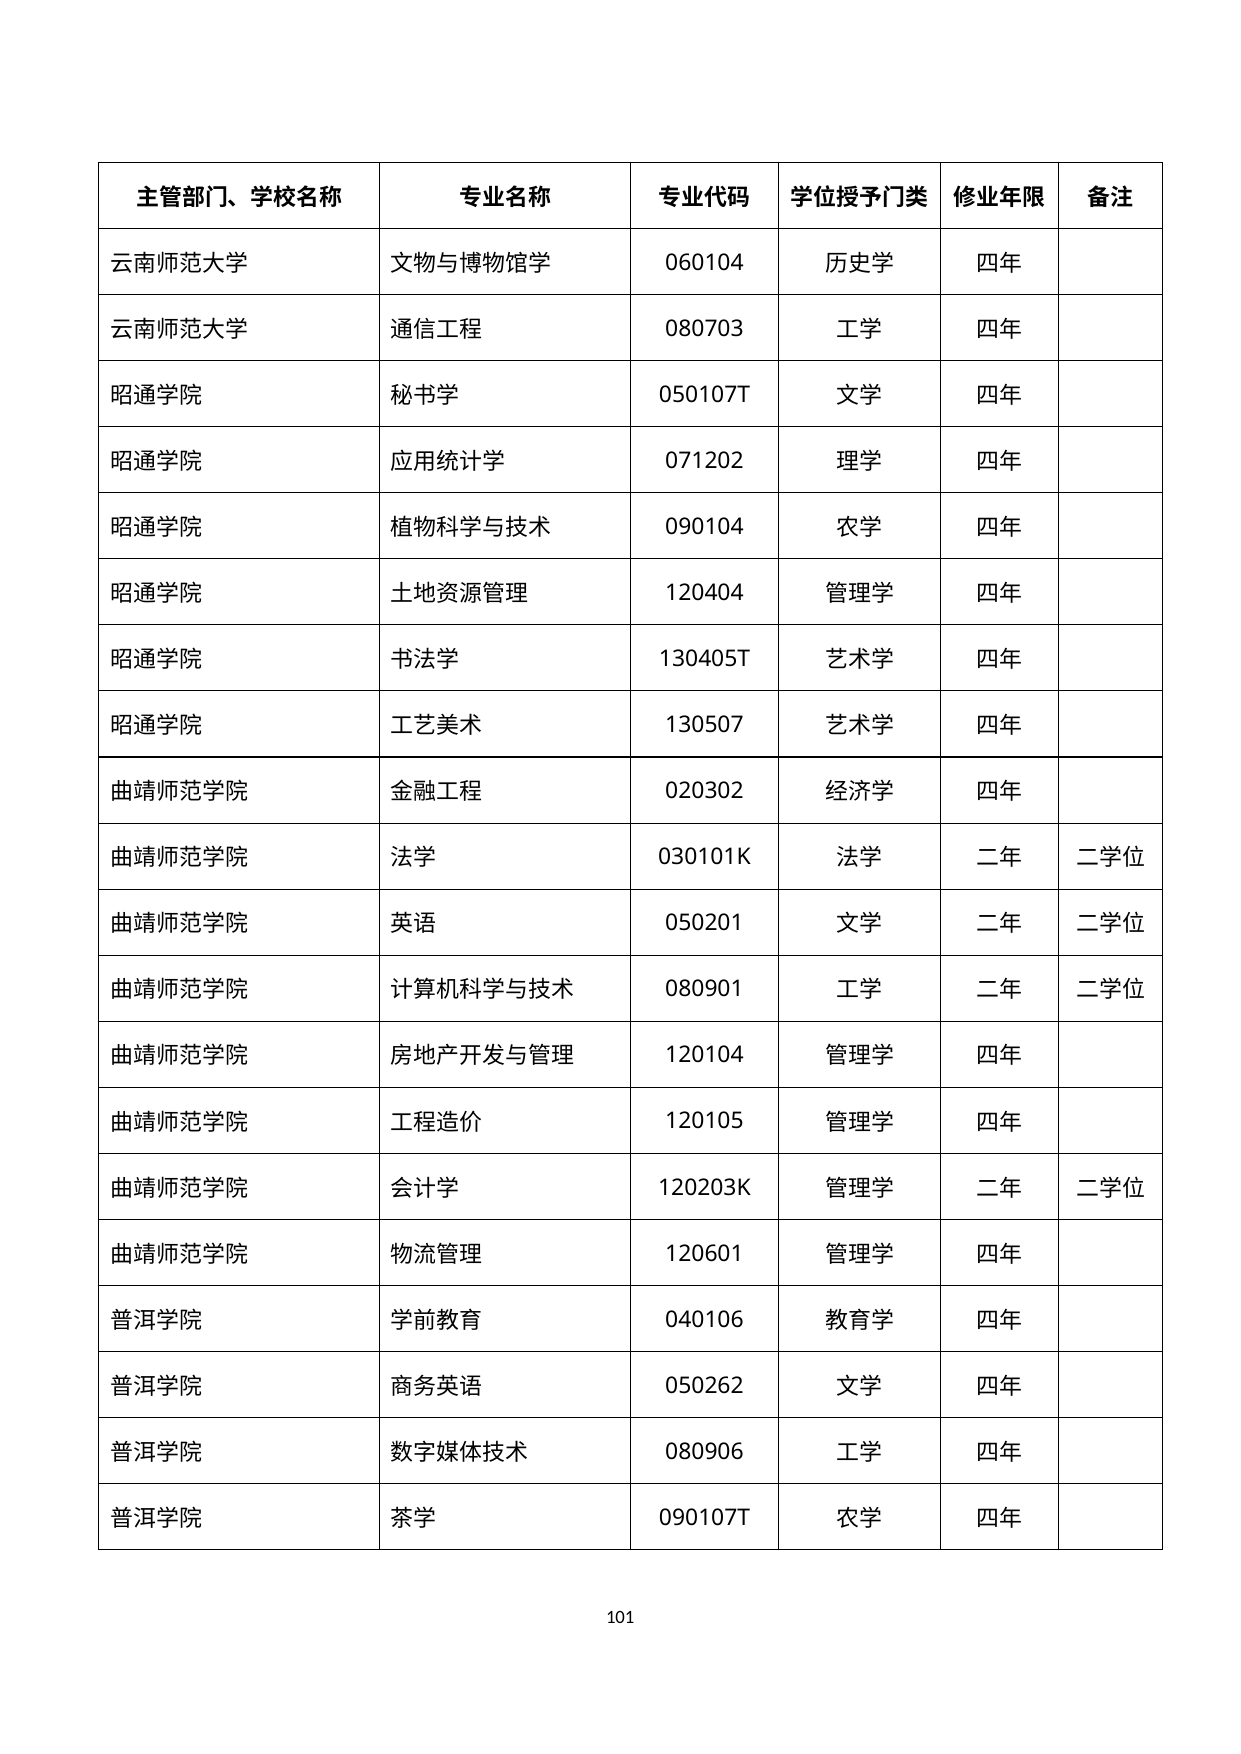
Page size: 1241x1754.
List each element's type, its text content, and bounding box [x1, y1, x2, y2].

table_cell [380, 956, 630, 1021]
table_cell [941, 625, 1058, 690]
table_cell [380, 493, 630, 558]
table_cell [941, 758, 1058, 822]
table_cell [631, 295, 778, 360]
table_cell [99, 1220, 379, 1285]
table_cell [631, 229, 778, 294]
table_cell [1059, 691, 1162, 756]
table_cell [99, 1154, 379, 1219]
table_header 学位授予门类 [779, 163, 940, 228]
table_header 专业名称 [380, 163, 630, 228]
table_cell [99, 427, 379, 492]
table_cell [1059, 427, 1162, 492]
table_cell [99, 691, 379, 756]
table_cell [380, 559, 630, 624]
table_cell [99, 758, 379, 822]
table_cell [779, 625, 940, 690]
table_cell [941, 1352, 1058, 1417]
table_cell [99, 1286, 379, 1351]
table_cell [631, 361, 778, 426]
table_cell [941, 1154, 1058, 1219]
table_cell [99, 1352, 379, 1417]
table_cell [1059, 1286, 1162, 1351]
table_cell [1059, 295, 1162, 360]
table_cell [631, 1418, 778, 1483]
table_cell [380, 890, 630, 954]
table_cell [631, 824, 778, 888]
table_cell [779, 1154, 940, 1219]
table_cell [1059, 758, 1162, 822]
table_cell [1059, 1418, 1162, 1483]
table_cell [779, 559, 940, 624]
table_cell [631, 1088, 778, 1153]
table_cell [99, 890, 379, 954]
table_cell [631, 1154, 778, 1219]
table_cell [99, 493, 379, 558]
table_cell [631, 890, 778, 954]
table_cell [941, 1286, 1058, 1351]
table_header 修业年限 [941, 163, 1058, 228]
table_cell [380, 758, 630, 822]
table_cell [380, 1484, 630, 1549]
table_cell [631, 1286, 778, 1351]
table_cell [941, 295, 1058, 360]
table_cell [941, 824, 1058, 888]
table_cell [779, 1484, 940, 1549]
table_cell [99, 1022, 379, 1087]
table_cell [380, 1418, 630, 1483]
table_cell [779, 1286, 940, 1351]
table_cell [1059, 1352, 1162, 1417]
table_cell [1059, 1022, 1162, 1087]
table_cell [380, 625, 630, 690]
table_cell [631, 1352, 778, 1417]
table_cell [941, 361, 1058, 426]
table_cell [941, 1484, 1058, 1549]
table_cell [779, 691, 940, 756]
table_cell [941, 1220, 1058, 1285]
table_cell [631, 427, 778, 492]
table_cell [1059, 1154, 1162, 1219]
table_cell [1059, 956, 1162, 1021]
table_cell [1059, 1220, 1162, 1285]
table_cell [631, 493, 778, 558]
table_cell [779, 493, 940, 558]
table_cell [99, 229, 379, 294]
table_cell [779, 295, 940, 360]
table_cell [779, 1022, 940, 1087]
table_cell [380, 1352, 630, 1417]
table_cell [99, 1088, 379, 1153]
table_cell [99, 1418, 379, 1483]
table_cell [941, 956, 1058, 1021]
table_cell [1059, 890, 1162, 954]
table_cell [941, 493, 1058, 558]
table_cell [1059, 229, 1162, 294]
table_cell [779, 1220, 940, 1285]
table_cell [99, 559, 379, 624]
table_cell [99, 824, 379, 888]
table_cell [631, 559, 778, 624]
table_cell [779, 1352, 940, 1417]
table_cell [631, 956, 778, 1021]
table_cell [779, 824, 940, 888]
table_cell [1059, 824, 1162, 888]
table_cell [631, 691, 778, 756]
table_header 主管部门、学校名称 [99, 163, 379, 228]
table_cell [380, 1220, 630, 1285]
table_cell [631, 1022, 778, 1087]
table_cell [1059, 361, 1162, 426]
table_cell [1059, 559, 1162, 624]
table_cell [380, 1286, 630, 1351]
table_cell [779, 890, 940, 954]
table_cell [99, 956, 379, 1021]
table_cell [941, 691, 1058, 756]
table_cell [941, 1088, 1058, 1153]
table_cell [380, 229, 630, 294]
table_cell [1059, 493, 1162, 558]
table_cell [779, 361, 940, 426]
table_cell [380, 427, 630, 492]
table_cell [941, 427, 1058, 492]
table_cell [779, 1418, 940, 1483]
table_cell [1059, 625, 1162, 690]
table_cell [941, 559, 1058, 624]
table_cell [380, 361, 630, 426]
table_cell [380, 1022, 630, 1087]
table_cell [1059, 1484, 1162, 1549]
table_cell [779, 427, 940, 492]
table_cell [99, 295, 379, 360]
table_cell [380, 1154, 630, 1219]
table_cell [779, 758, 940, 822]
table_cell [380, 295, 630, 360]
table_header 备注 [1059, 163, 1162, 228]
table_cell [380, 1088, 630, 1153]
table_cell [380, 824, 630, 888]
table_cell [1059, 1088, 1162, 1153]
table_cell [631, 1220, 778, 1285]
table_header 专业代码 [631, 163, 778, 228]
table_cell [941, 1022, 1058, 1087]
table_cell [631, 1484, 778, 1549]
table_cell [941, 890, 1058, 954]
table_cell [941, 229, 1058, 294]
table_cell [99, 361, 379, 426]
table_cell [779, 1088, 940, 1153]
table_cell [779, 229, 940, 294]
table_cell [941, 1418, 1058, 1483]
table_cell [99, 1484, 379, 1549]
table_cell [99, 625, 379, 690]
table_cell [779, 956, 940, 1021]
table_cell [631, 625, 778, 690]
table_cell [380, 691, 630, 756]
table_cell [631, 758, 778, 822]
